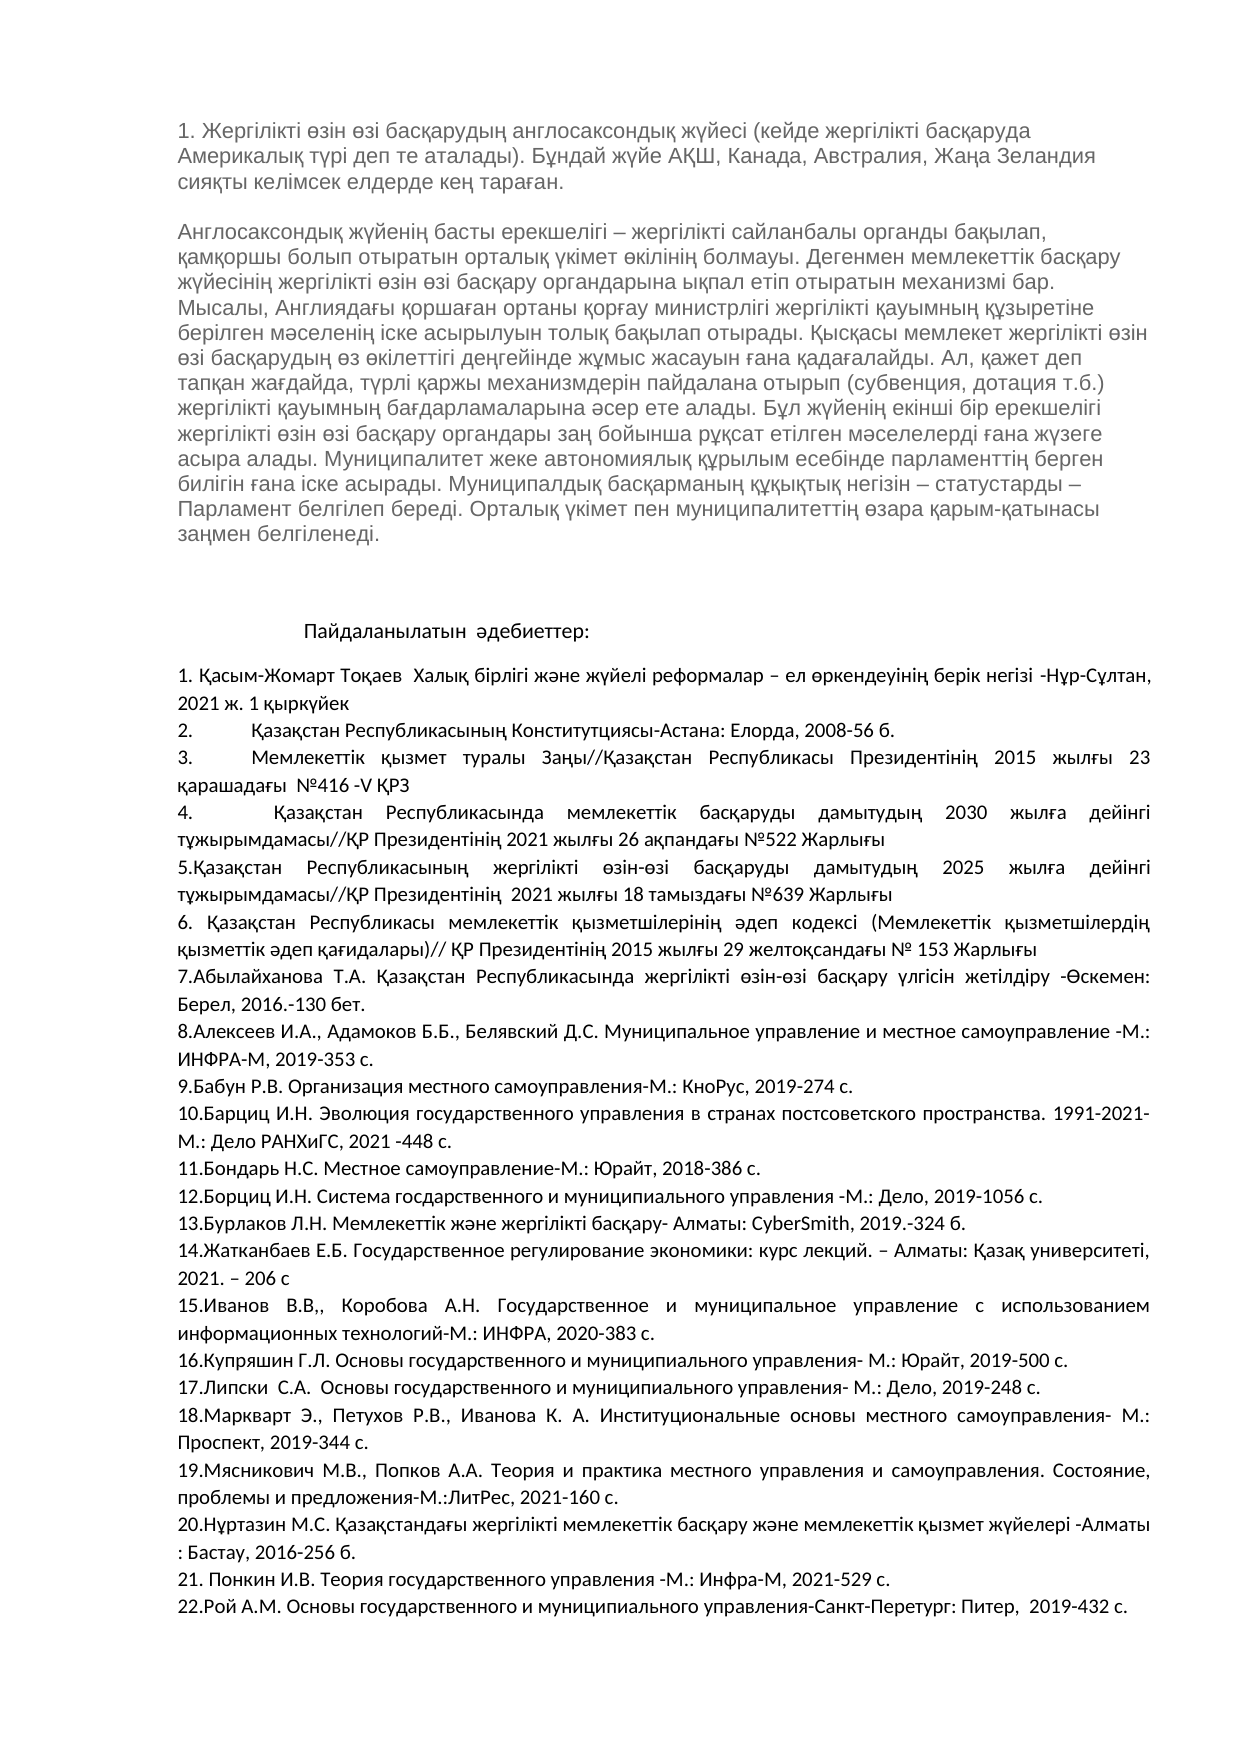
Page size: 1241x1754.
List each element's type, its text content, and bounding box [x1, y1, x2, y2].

text 7.Абылайханова Т.А. Қазақстан Республикасында жергілікті өзін-өзі басқару үлгісін жетілдіру -Өскемен: Берел, 2016.-130 бет. [177, 964, 1152, 1016]
text 13.Бурлаков Л.Н. Мемлекеттік және жергілікті басқару- Алматы: CyberSmith, 2019.-324 б. [177, 1210, 1152, 1236]
text 16.Купряшин Г.Л. Основы государственного и муниципиального управления- М.: Юрайт, 2019-500 с. [177, 1347, 1152, 1373]
text Англосаксондық жүйенің басты ерекшелігі – жергілікті сайланбалы органды бақылап, қамқоршы болып отыратын орталық үкімет өкілінің болмауы. Дегенмен мемлекеттік басқару жүйесінің жергілікті өзін өзі басқару органдарына ықпал етіп отыратын механизмі бар. Мысалы, Англиядағы қоршаған ортаны қорғау министрлігі жергілікті қауымның құзыретіне берілген мәселенің іске асырылуын толық бақылап отырады. Қысқасы мемлекет жергілікті өзін өзі басқарудың өз өкілеттігі деңгейінде жұмыс жасауын ғана қадағалайды. Ал, қажет деп тапқан жағдайда, түрлі қаржы механизмдерін пайдалана отырып (субвенция, дотация т.б.) жергілікті қауымның бағдарламаларына әсер ете алады. Бұл жүйенің екінші бір ерекшелігі жергілікті өзін өзі басқару органдары заң бойынша рұқсат етілген мәселелерді ғана жүзеге асыра алады. Муниципалитет жеке автономиялық құрылым есебінде парламенттің берген билігін ғана іске асырады. Муниципалдық басқарманың құқықтық негізін – статустарды – Парламент белгілеп береді. Орталық үкімет пен муниципалитеттің өзара қарым-қатынасы заңмен белгіленеді. [177, 219, 1152, 546]
text 17.Липски С.А. Основы государственного и муниципиального управления- М.: Дело, 2019-248 с. [177, 1374, 1152, 1400]
text 11.Бондарь Н.С. Местное самоуправление-М.: Юрайт, 2018-386 с. [177, 1155, 1152, 1181]
text 1. Қасым-Жомарт Тоқаев Халық бірлігі және жүйелі реформалар – ел өркендеуінің берік негізі -Нұр-Сұлтан, 2021 ж. 1 қыркүйек [177, 662, 1152, 715]
text 6. Қазақстан Республикасы мемлекеттік қызметшілерінің әдеп кодексі (Мемлекеттік қызметшілердің қызметтік әдеп қағидалары)// ҚР Президентінің 2015 жылғы 29 желтоқсандағы № 153 Жарлығы [177, 909, 1152, 962]
text 8.Алексеев И.А., Адамоков Б.Б., Белявский Д.С. Муниципальное управление и местное самоуправление -М.: ИНФРА-М, 2019-353 с. [177, 1018, 1152, 1071]
text 9.Бабун Р.В. Организация местного самоуправления-М.: КноРус, 2019-274 с. [177, 1073, 1152, 1099]
text Пайдаланылатын әдебиеттер: [177, 617, 1152, 643]
text 2. Қазақстан Республикасының Конститутциясы-Астана: Елорда, 2008-56 б. [177, 717, 1152, 742]
text 1. Жергілікті өзін өзі басқарудың англосаксондық жүйесі (кейде жергілікті басқаруда Америкалық түрі деп те аталады). Бұндай жүйе АҚШ, Канада, Австралия, Жаңа Зеландия сияқты келімсек елдерде кең тараған. [177, 118, 1152, 194]
text 12.Борциц И.Н. Система госдарственного и муниципиального управления -М.: Дело, 2019-1056 с. [177, 1183, 1152, 1208]
text 4. Қазақстан Республикасында мемлекеттік басқаруды дамытудың 2030 жылға дейінгі тұжырымдамасы//ҚР Президентінің 2021 жылғы 26 ақпандағы №522 Жарлығы [177, 799, 1152, 852]
text 5.Қазақстан Республикасының жергілікті өзін-өзі басқаруды дамытудың 2025 жылға дейінгі тұжырымдамасы//ҚР Президентінің 2021 жылғы 18 тамыздағы №639 Жарлығы [177, 854, 1152, 907]
text 3. Мемлекеттік қызмет туралы Заңы//Қазақстан Республикасы Президентінің 2015 жылғы 23 қарашадағы №416 -V ҚРЗ [177, 744, 1152, 797]
text 21. Понкин И.В. Теория государственного управления -М.: Инфра-М, 2021-529 с. [177, 1566, 1152, 1592]
text 19.Мясникович М.В., Попков А.А. Теория и практика местного управления и самоуправления. Состояние, проблемы и предложения-М.:ЛитРес, 2021-160 с. [177, 1457, 1152, 1509]
text 14.Жатканбаев Е.Б. Государственное регулирование экономики: курс лекций. – Алматы: Қазақ университеті, 2021. – 206 с [177, 1238, 1152, 1290]
text 20.Нұртазин М.С. Қазақстандағы жергілікті мемлекеттік басқару және мемлекеттік қызмет жүйелері -Алматы : Бастау, 2016-256 б. [177, 1512, 1152, 1564]
text 22.Рой А.М. Основы государственного и муниципиального управления-Санкт-Перетург: Питер, 2019-432 с. [177, 1594, 1152, 1619]
text 18.Маркварт Э., Петухов Р.В., Иванова К. А. Институциональные основы местного самоуправления- М.: Проспект, 2019-344 с. [177, 1402, 1152, 1455]
text 15.Иванов В.В,, Коробова А.Н. Государственное и муниципальное управление с использованием информационных технологий-М.: ИНФРА, 2020-383 с. [177, 1292, 1152, 1345]
text 10.Барциц И.Н. Эволюция государственного управления в странах постсоветского пространства. 1991-2021-М.: Дело РАНХиГС, 2021 -448 с. [177, 1101, 1152, 1153]
